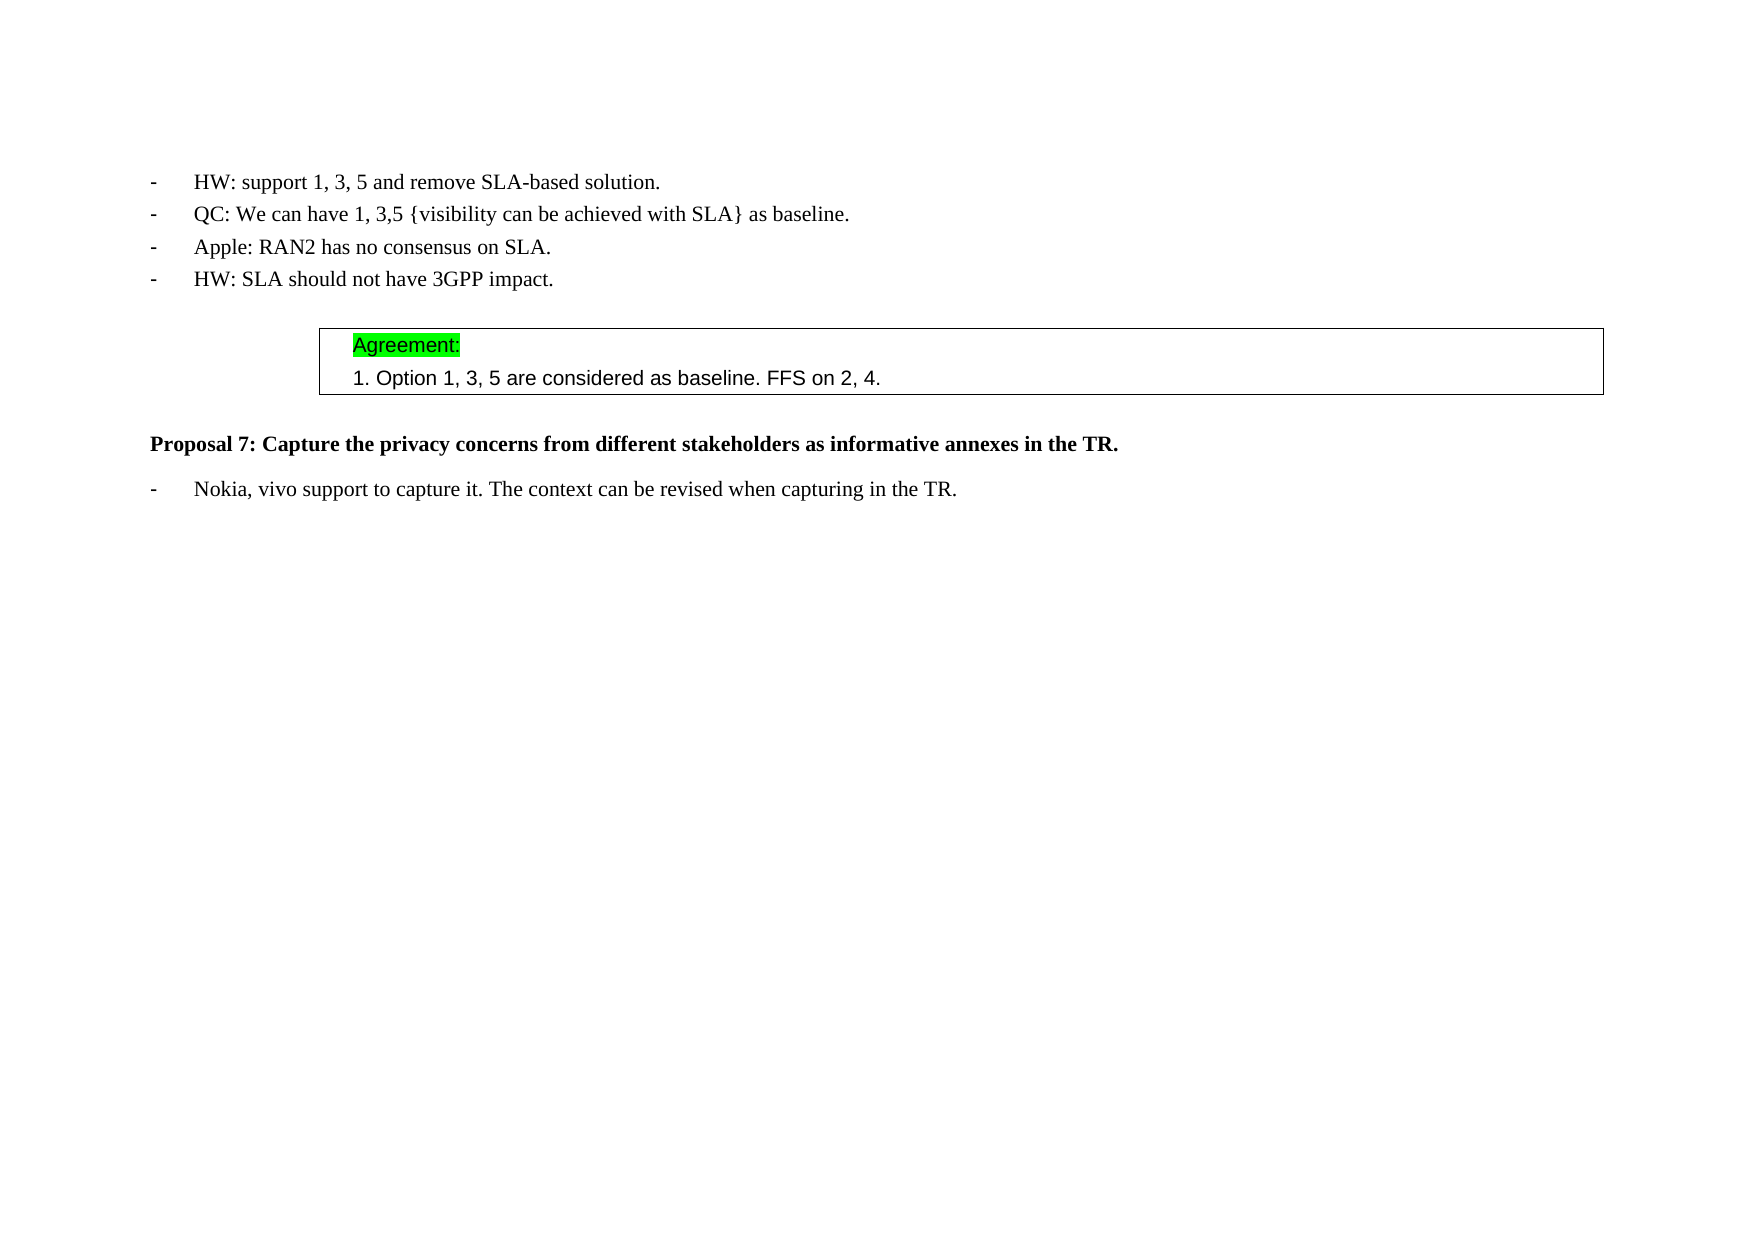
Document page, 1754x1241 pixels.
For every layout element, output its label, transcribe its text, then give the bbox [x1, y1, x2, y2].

list Apple: RAN2 has no consensus on SLA. [150, 230, 1604, 263]
list Nokia, vivo support to capture it. The context can be revised when capturing in the TR. [150, 472, 1604, 505]
table_header Agreement: 1. Option 1, 3, 5 are considered as baseline. FFS on 2, 4. [320, 329, 1603, 394]
text Proposal 7: Capture the privacy concerns from different stakeholders as informative annexes in the TR. [150, 427, 1604, 460]
list HW: support 1, 3, 5 and remove SLA-based solution. [150, 165, 1604, 198]
list QC: We can have 1, 3,5 {visibility can be achieved with SLA} as baseline. [150, 198, 1604, 230]
list HW: SLA should not have 3GPP impact. [150, 263, 1604, 295]
